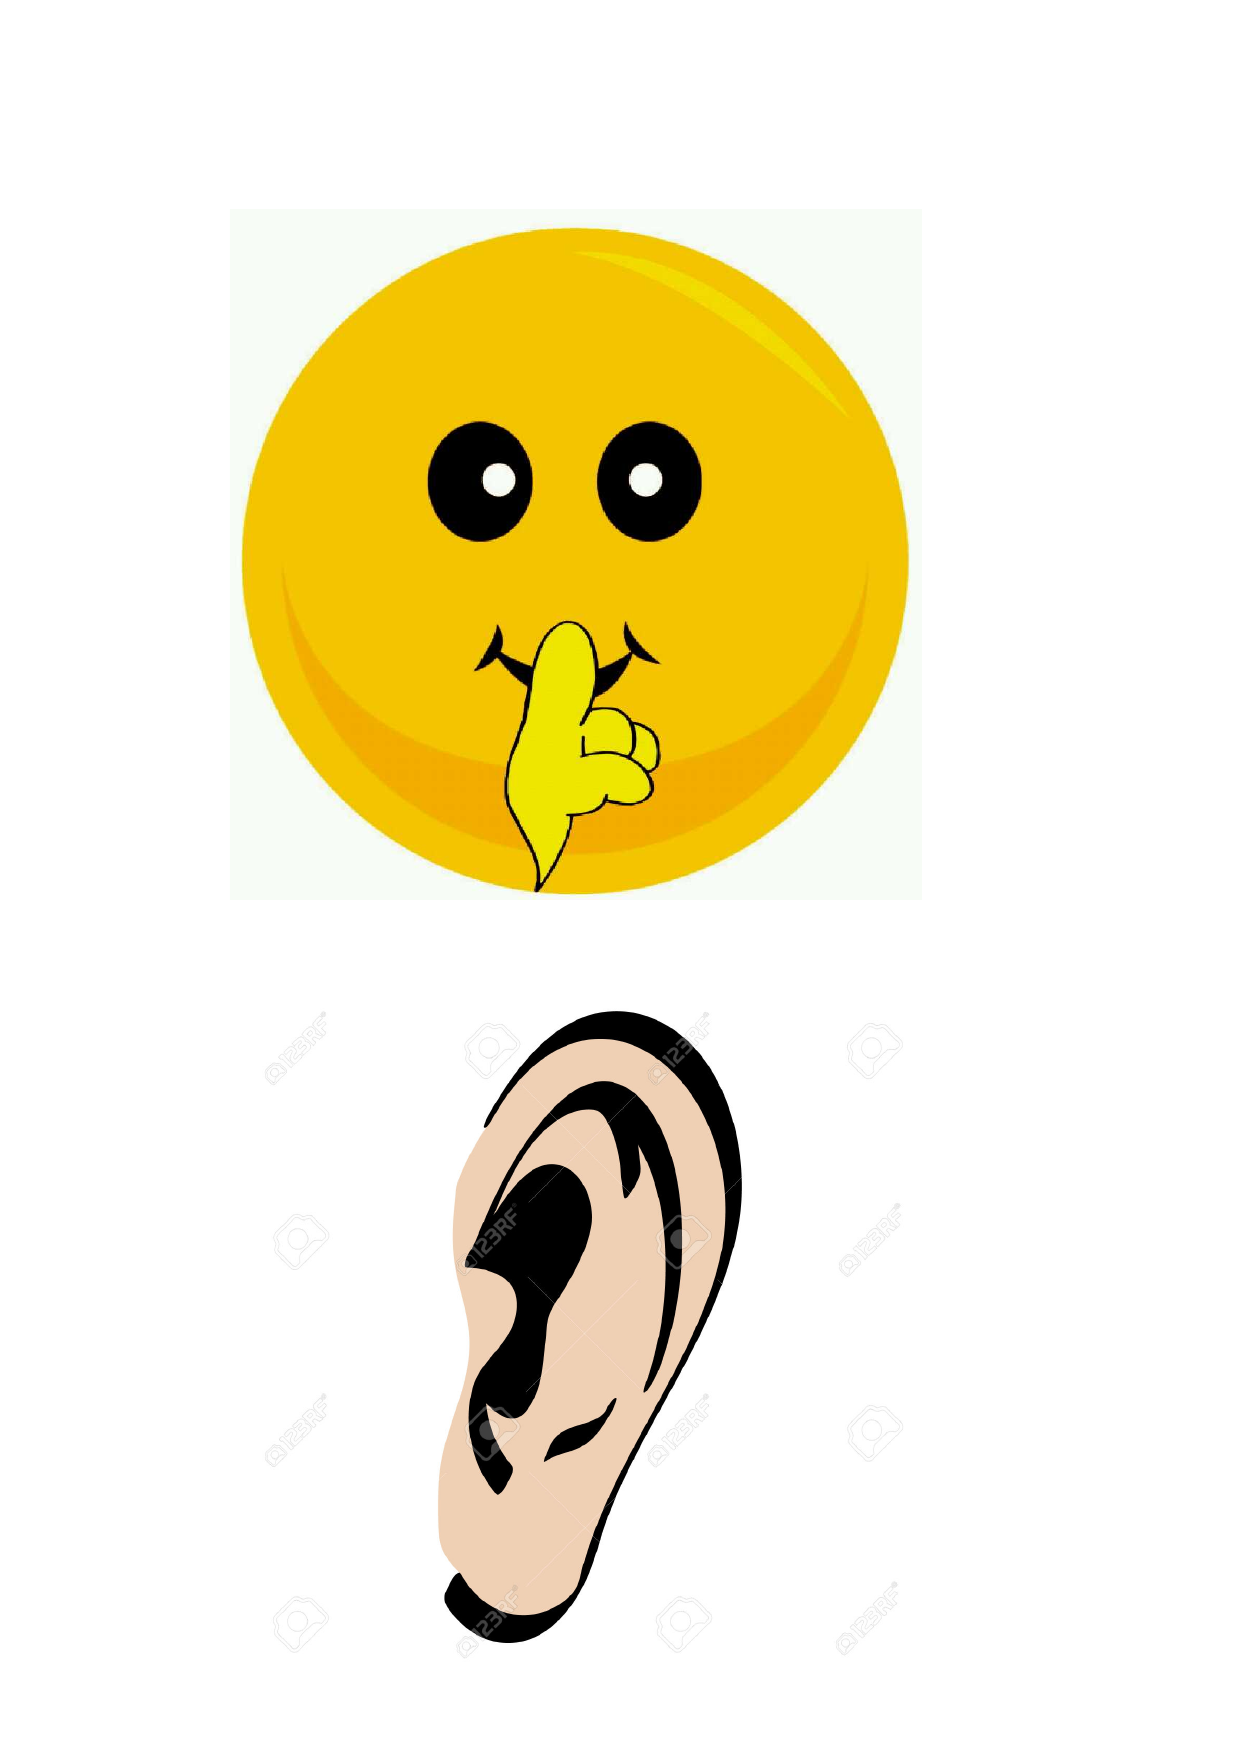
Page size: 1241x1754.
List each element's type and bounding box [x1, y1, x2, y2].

picture [229, 209, 922, 899]
picture [245, 995, 922, 1670]
